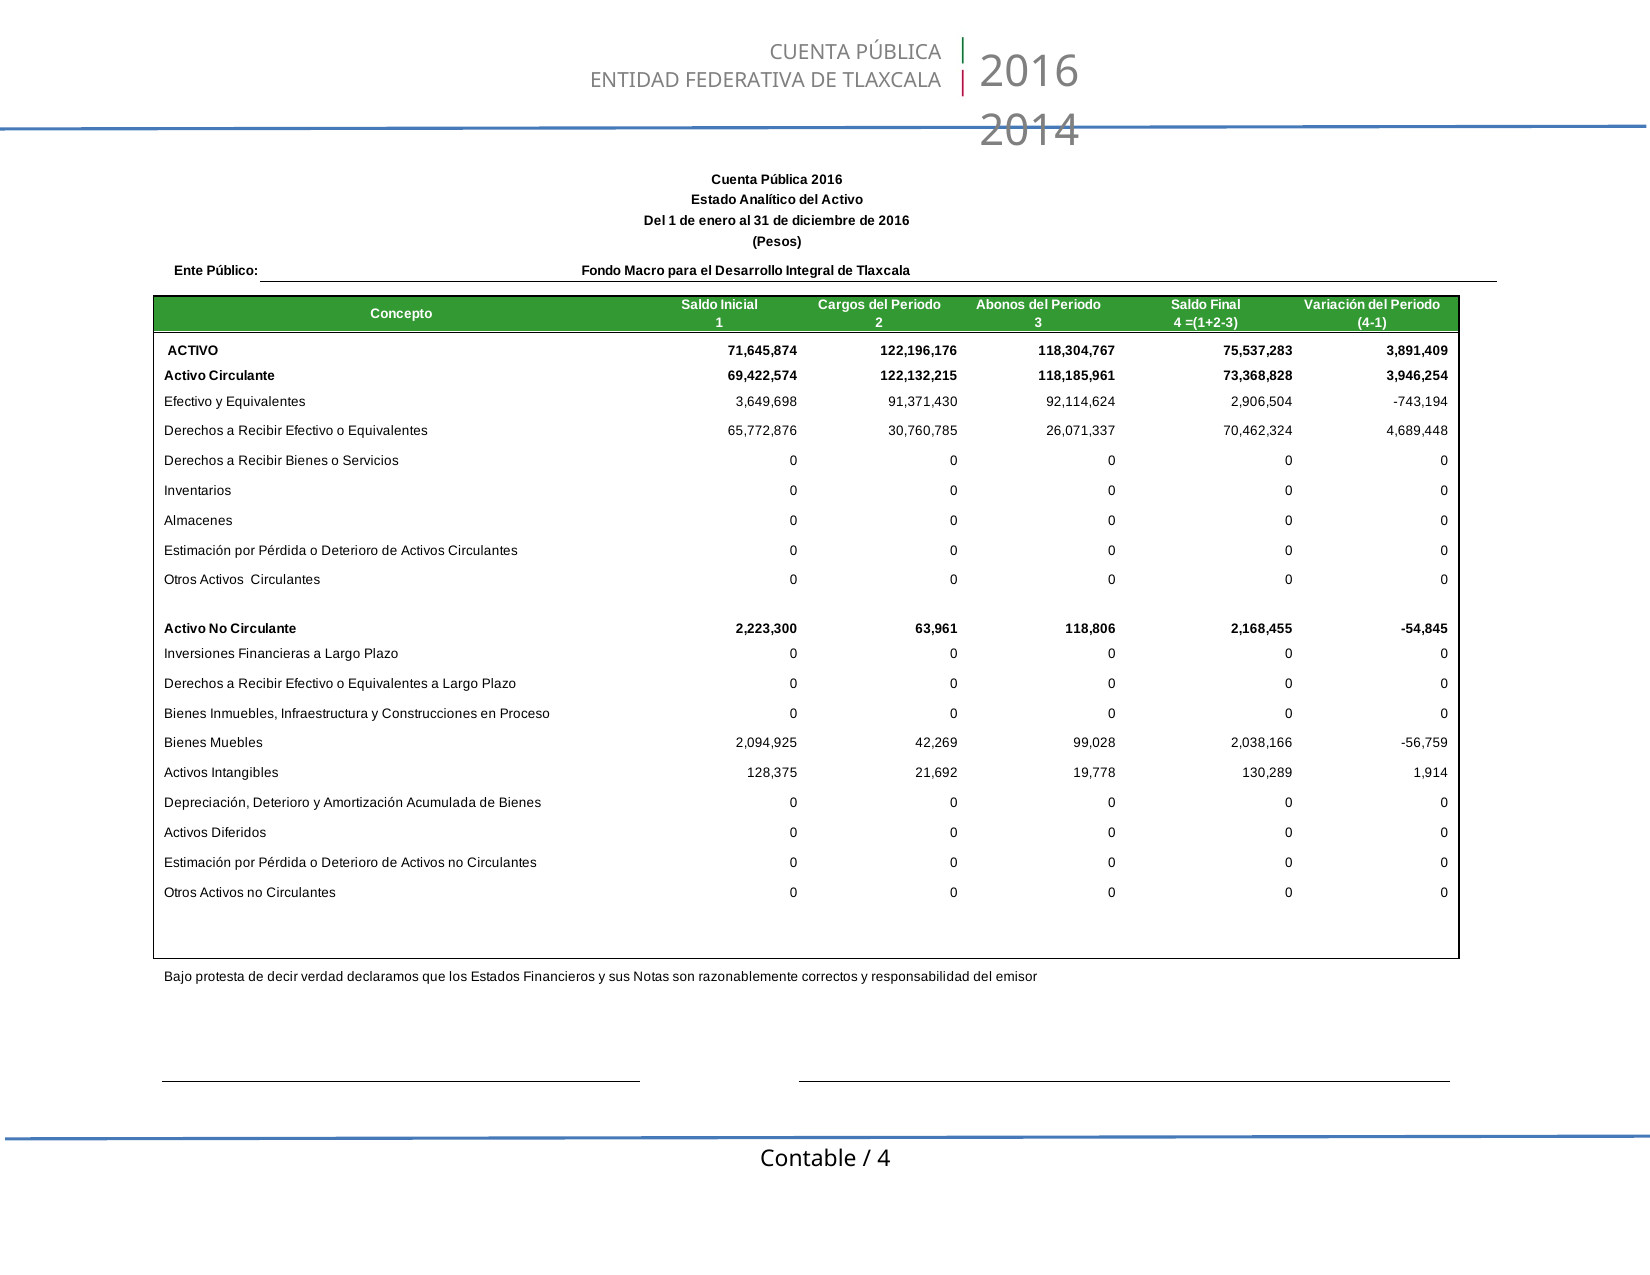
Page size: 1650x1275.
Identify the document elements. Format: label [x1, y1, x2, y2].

picture [956, 28, 974, 100]
